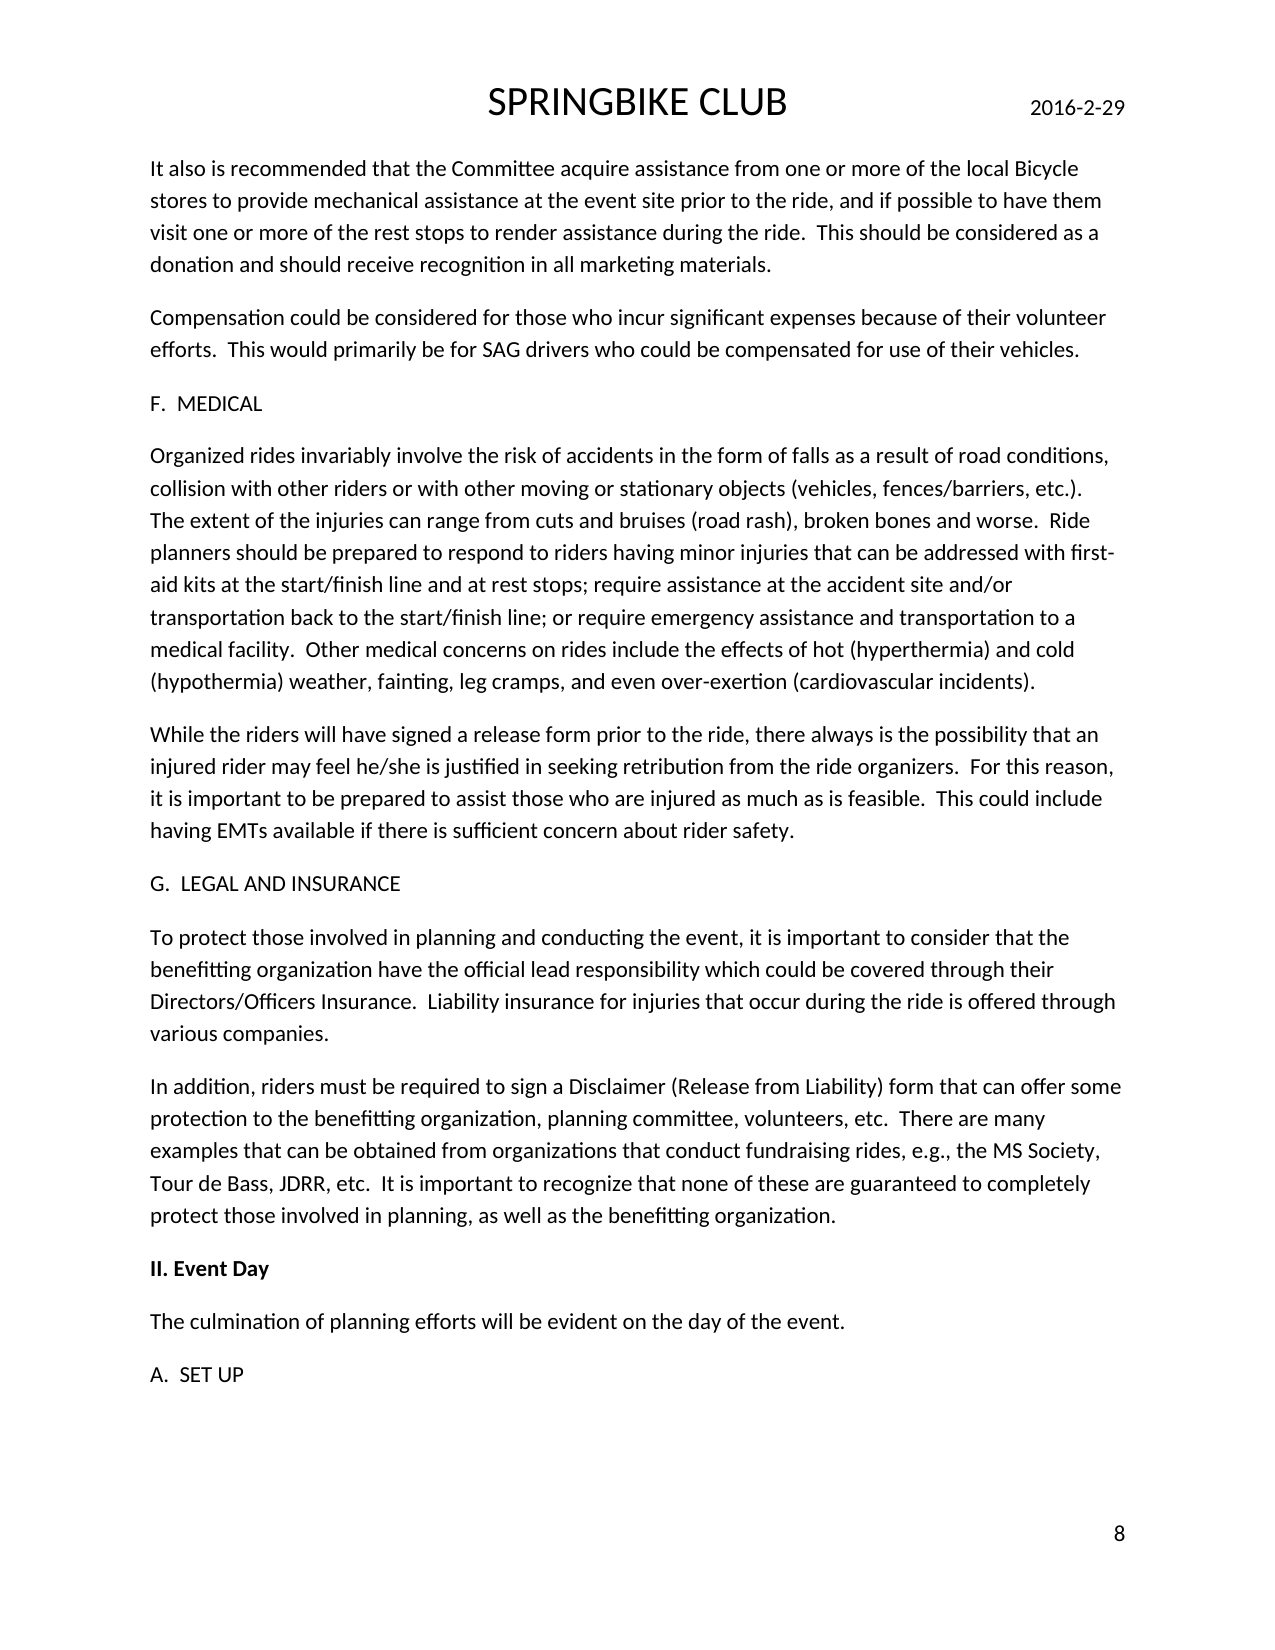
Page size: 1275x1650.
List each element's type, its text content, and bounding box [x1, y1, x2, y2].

text In addition, riders must be required to sign a Disclaimer (Release from Liability) form that can offer some protection to the benefitting organization, planning committee, volunteers, etc. There are many examples that can be obtained from organizations that conduct fundraising rides, e.g., the MS Society, Tour de Bass, JDRR, etc. It is important to recognize that none of these are guaranteed to completely protect those involved in planning, as well as the benefitting organization. [150, 1072, 1125, 1229]
text It also is recommended that the Committee acquire assistance from one or more of the local Bicycle stores to provide mechanical assistance at the event site prior to the ride, and if possible to have them visit one or more of the rest stops to render assistance during the ride. This should be considered as a donation and should receive recognition in all marketing materials. [150, 154, 1125, 278]
text A. SET UP [150, 1360, 1125, 1388]
text While the riders will have signed a release form prior to the ride, there always is the possibility that an injured rider may feel he/she is justified in seeking retribution from the ride organizers. For this reason, it is important to be prepared to assist those who are injured as much as is feasible. This could include having EMTs available if there is sufficient concern about rider safety. [150, 720, 1125, 844]
text Compensation could be considered for those who incur significant expenses because of their volunteer efforts. This would primarily be for SAG drivers who could be compensated for use of their vehicles. [150, 303, 1125, 364]
text G. LEGAL AND INSURANCE [150, 869, 1125, 898]
text Organized rides invariably involve the risk of accidents in the form of falls as a result of road conditions, collision with other riders or with other moving or stationary objects (vehicles, fences/barriers, etc.). The extent of the injuries can range from cuts and bruises (road rash), broken bones and worse. Ride planners should be prepared to respond to riders having minor injuries that can be addressed with first-aid kits at the start/finish line and at rest stops; require assistance at the accident site and/or transportation back to the start/finish line; or require emergency assistance and transportation to a medical facility. Other medical concerns on rides include the effects of hot (hyperthermia) and cold (hypothermia) weather, fainting, leg cramps, and even over-exertion (cardiovascular incidents). [150, 442, 1125, 695]
text To protect those involved in planning and conducting the event, it is important to consider that the benefitting organization have the official lead responsibility which could be covered through their Directors/Officers Insurance. Liability insurance for injuries that occur during the ride is offered through various companies. [150, 923, 1125, 1047]
text The culmination of planning efforts will be evident on the day of the event. [150, 1307, 1125, 1335]
text F. MEDICAL [150, 389, 1125, 417]
text II. Event Day [150, 1254, 1125, 1282]
